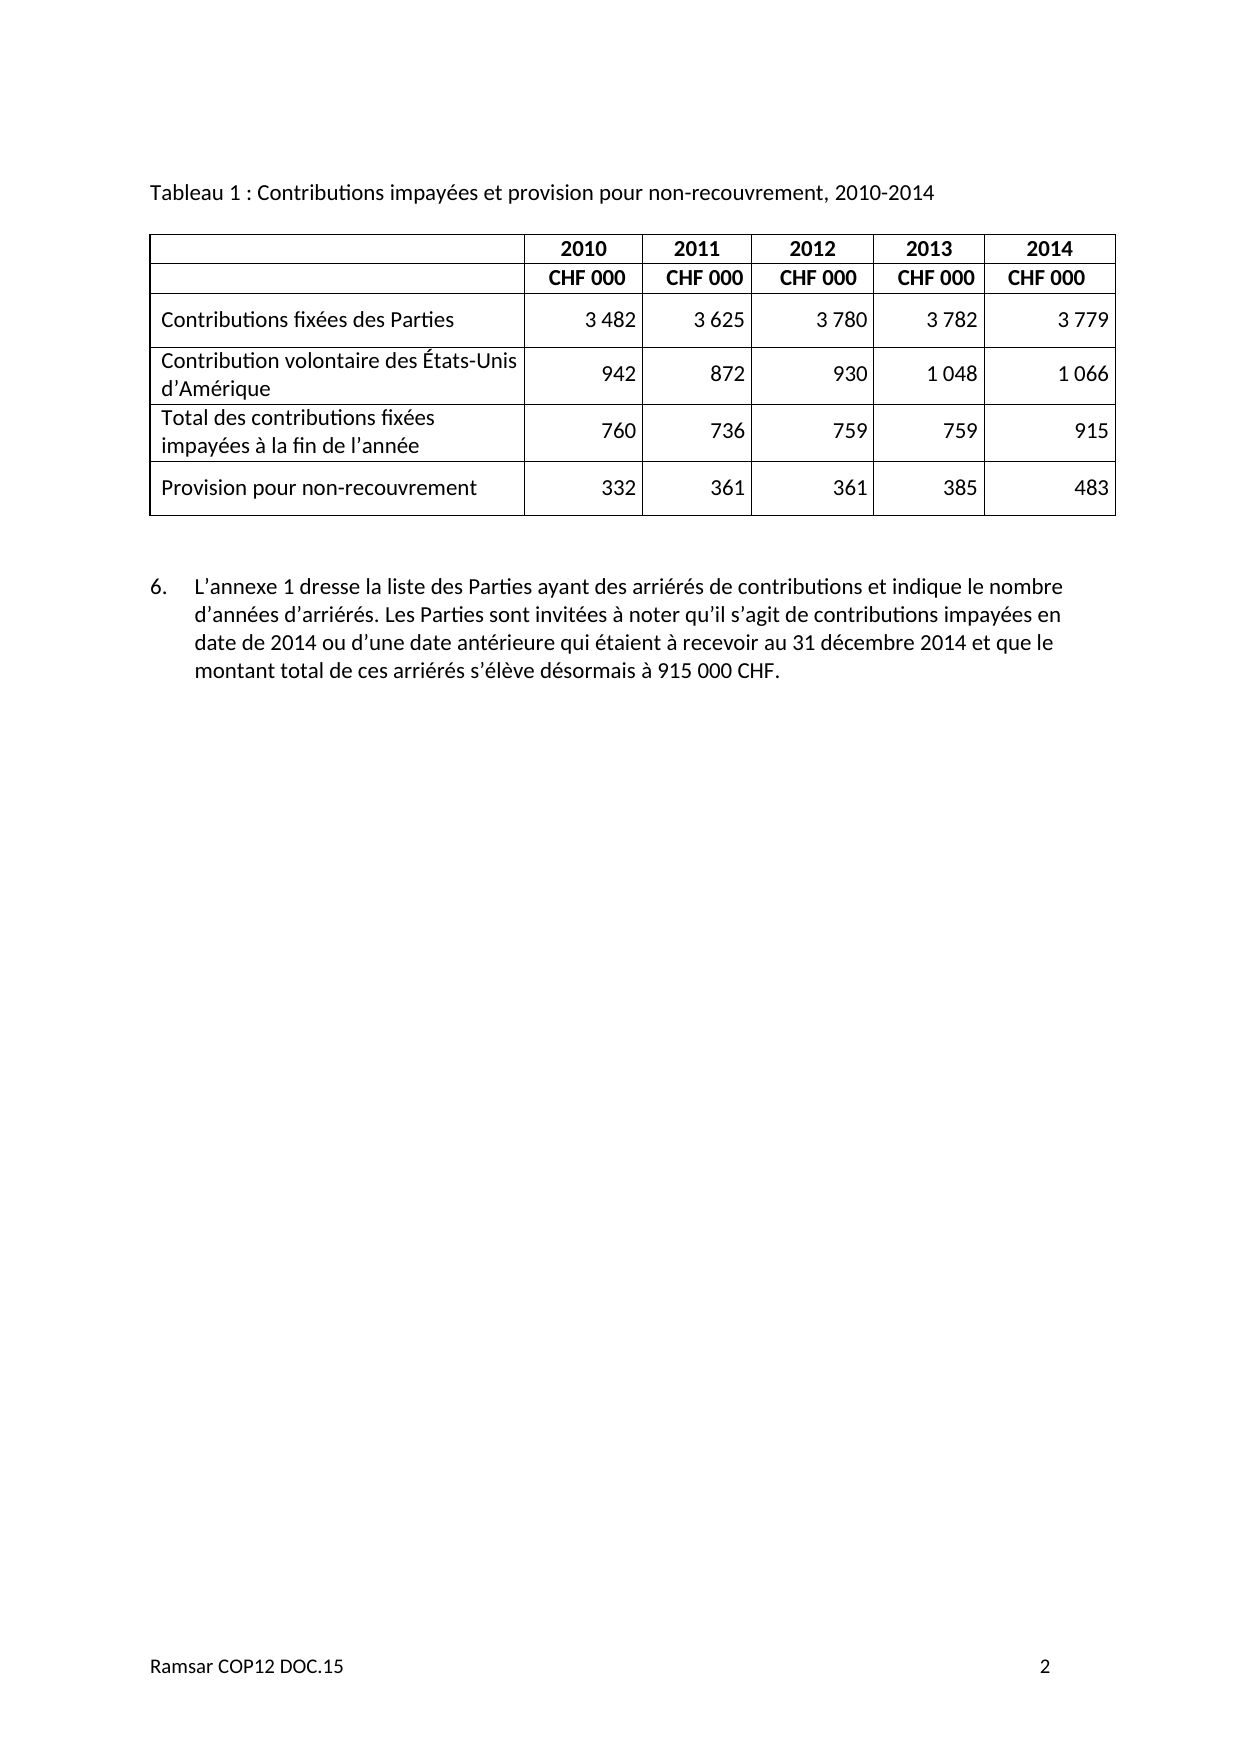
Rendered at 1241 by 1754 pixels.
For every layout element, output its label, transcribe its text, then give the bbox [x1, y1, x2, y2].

table_cell 3 779 [985, 294, 1115, 347]
table_cell 942 [525, 348, 642, 404]
table_cell CHF 000 [525, 264, 642, 292]
table_cell 915 [985, 405, 1115, 461]
text Tableau 1 : Contributions impayées et provision pour non-recouvrement, 2010-2014 [150, 178, 1090, 206]
table_cell [151, 264, 524, 292]
table_cell 759 [752, 405, 873, 461]
table_cell 760 [525, 405, 642, 461]
table_cell CHF 000 [985, 264, 1115, 292]
table_cell 385 [874, 462, 984, 515]
table_header 2013 [874, 235, 984, 263]
table_header 2012 [752, 235, 873, 263]
table_cell Contributions fixées des Parties [151, 294, 524, 347]
list L’annexe 1 dresse la liste des Parties ayant des arriérés de contributions et indique le nombre d’années d’arriérés. Les Parties sont invitées à noter qu’il s’agit de contributions impayées en date de 2014 ou d’une date antérieure qui étaient à recevoir au 31 décembre 2014 et que le montant total de ces arriérés s’élève désormais à 915 000 CHF. [150, 572, 1090, 684]
table_cell Contribution volontaire des États-Unis d’Amérique [151, 348, 524, 404]
table_cell Total des contributions fixées impayées à la fin de l’année [151, 405, 524, 461]
table_cell 736 [643, 405, 751, 461]
table_cell 3 625 [643, 294, 751, 347]
table_cell 332 [525, 462, 642, 515]
table_cell Provision pour non-recouvrement [151, 462, 524, 515]
table_header 2010 [525, 235, 642, 263]
table_cell 3 482 [525, 294, 642, 347]
table_cell 3 782 [874, 294, 984, 347]
table_cell CHF 000 [874, 264, 984, 292]
table_cell CHF 000 [752, 264, 873, 292]
table_cell 930 [752, 348, 873, 404]
table_cell CHF 000 [643, 264, 751, 292]
table_cell 483 [985, 462, 1115, 515]
table_header 2014 [985, 235, 1115, 263]
table_cell 361 [643, 462, 751, 515]
table_cell 361 [752, 462, 873, 515]
table_cell 1 048 [874, 348, 984, 404]
table_header 2011 [643, 235, 751, 263]
table_header [151, 235, 524, 263]
table_cell 3 780 [752, 294, 873, 347]
table_cell 759 [874, 405, 984, 461]
table_cell 872 [643, 348, 751, 404]
table_cell 1 066 [985, 348, 1115, 404]
